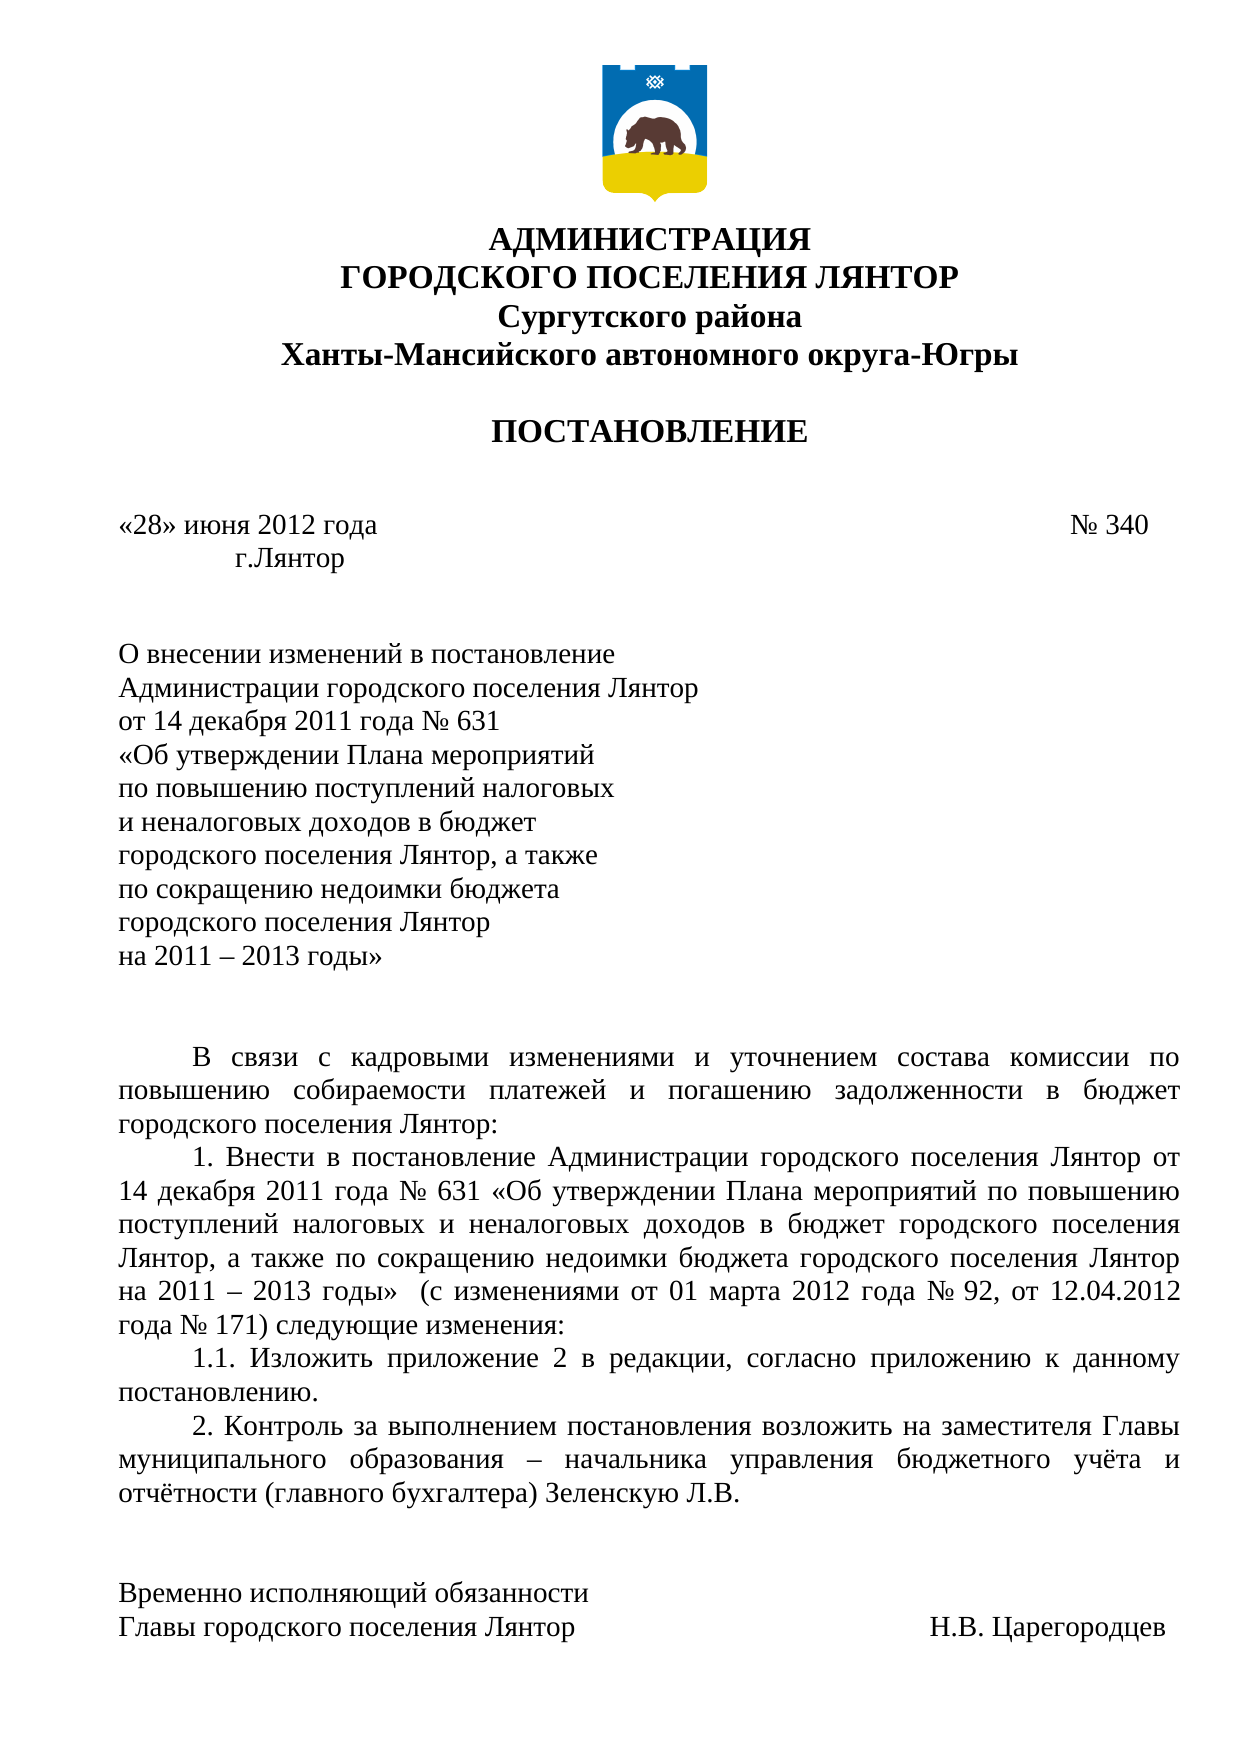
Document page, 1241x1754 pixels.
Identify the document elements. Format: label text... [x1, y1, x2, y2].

text Сургутского района [118, 296, 1181, 334]
text ПОСТАНОВЛЕНИЕ [118, 411, 1181, 449]
text «28» июня 2012 года № 340 [118, 507, 1181, 540]
text 1.1. Изложить приложение 2 в редакции, согласно приложению к данному постановлению. [118, 1341, 1181, 1408]
text ГОРОДСКОГО ПОСЕЛЕНИЯ ЛЯНТОР [118, 258, 1181, 296]
subtitle городского поселения Лянтор [118, 904, 1181, 938]
text Ханты-Мансийского автономного округа-Югры [118, 334, 1181, 373]
subtitle на 2011 – 2013 годы» [118, 938, 1181, 972]
subtitle «Об утверждении Плана мероприятий [118, 737, 1181, 770]
text 2. Контроль за выполнением постановления возложить на заместителя Главы муниципального образования – начальника управления бюджетного учёта и отчётности (главного бухгалтера) Зеленскую Л.В. [118, 1408, 1181, 1508]
text от 14 декабря 2011 года № 631 [118, 703, 1181, 737]
text В связи с кадровыми изменениями и уточнением состава комиссии по повышению собираемости платежей и погашению задолженности в бюджет городского поселения Лянтор: [118, 1039, 1181, 1139]
text Временно исполняющий обязанности [118, 1575, 1181, 1609]
text г.Лянтор [118, 540, 1181, 574]
subtitle 1. Внести в постановление Администрации городского поселения Лянтор от 14 декабря 2011 года № 631 «Об утверждении Плана мероприятий по повышению поступлений налоговых и неналоговых доходов в бюджет городского поселения Лянтор, а также по сокращению недоимки бюджета городского поселения Лянтор на 2011 – 2013 годы» (с изменениями от 01 марта 2012 года № 92, от 12.04.2012 года № 171) следующие изменения: [118, 1139, 1181, 1341]
text АДМИНИСТРАЦИЯ [118, 219, 1181, 258]
text Администрации городского поселения Лянтор [118, 670, 1181, 703]
text Главы городского поселения Лянтор Н.В. Царегородцев [118, 1609, 1181, 1642]
subtitle городского поселения Лянтор, а также [118, 837, 1181, 871]
text О внесении изменений в постановление [118, 636, 1181, 670]
subtitle по повышению поступлений налоговых [118, 770, 1181, 804]
subtitle и неналоговых доходов в бюджет [118, 804, 1181, 837]
subtitle по сокращению недоимки бюджета [118, 871, 1181, 904]
